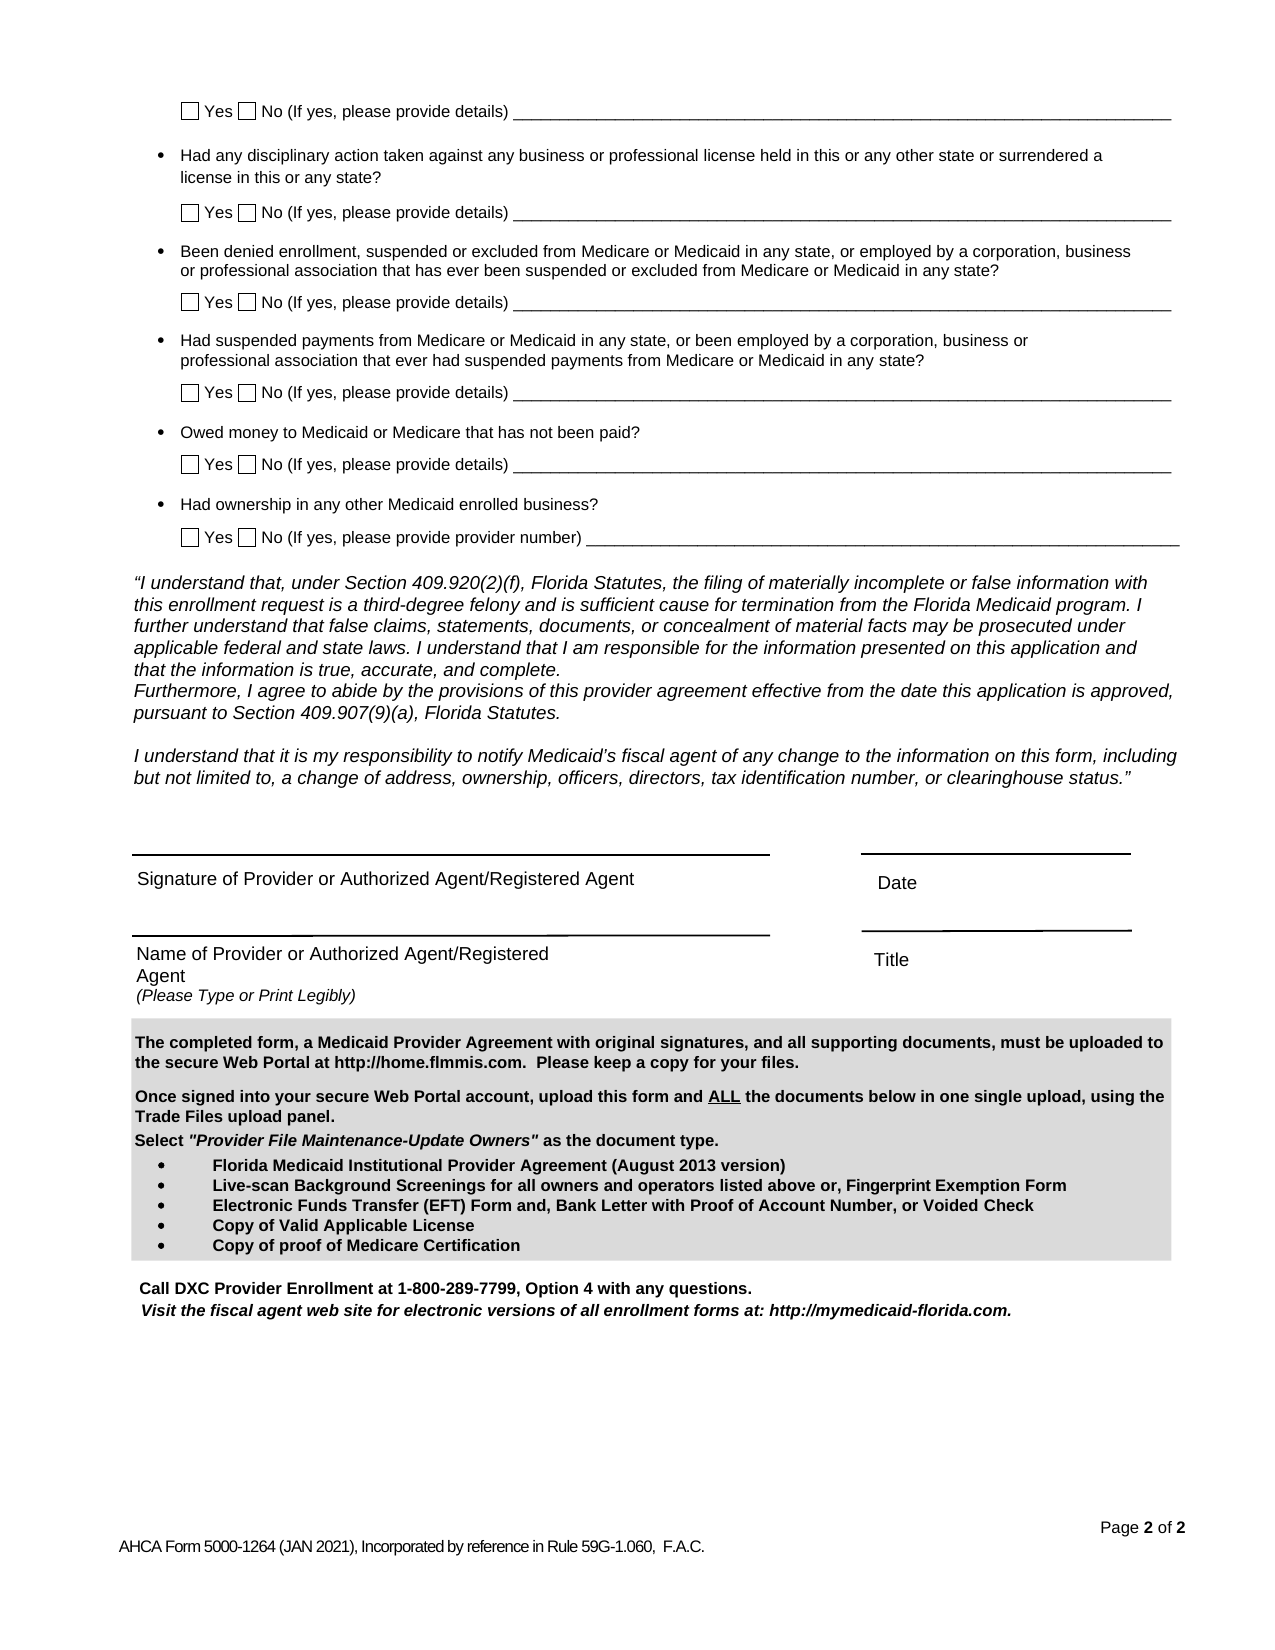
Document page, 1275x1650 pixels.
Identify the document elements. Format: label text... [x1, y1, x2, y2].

list Had suspended payments from Medicare or Medicaid in any state, or been employed by a corporation, business or professional association that ever had suspended payments from Medicare or Medicaid in any state? [158, 331, 1121, 370]
list Yes No (If yes, please provide details) _______________________________________________________________________ [180, 383, 1187, 402]
text Name of Provider or Authorized Agent/Registered Agent [136, 944, 603, 987]
list Yes No (If yes, please provide provider number) ________________________________________________________________ [180, 527, 1185, 547]
text (Please Type or Print Legibly) [136, 987, 603, 1006]
text Title [874, 948, 1185, 970]
list Yes No (If yes, please provide details) _______________________________________________________________________ [180, 454, 1185, 474]
text Furthermore, I agree to abide by the provisions of this provider agreement effective from the date this application is approved, pursuant to Section 409.907(9)(a), Florida Statutes. [133, 680, 1185, 723]
text I understand that it is my responsibility to notify Medicaid’s fiscal agent of any change to the information on this form, including but not limited to, a change of address, ownership, officers, directors, tax identification number, or clearinghouse status.” [133, 745, 1185, 788]
text Call DXC Provider Enrollment at 1-800-289-7799, Option 4 with any questions. [139, 1281, 1185, 1298]
list Owed money to Medicaid or Medicare that has not been paid? [158, 423, 1185, 442]
text Signature of Provider or Authorized Agent/Registered Agent Date [137, 868, 1185, 893]
text “I understand that, under Section 409.920(2)(f), Florida Statutes, the filing of materially incomplete or false information with this enrollment request is a third-degree felony and is sufficient cause for termination from the Florida Medicaid program. I further understand that false claims, statements, documents, or concealment of material facts may be prosecuted under applicable federal and state laws. I understand that I am responsible for the information presented on this application and that the information is true, accurate, and complete. [134, 572, 1161, 680]
list Been denied enrollment, suspended or excluded from Medicare or Medicaid in any state, or employed by a corporation, business or professional association that has ever been suspended or excluded from Medicare or Medicaid in any state? [158, 241, 1143, 280]
text Yes No (If yes, please provide details) _______________________________________________________________________ [180, 292, 1187, 312]
list Had ownership in any other Medicaid enrolled business? [158, 494, 1185, 514]
list Yes No (If yes, please provide details) _______________________________________________________________________ [180, 101, 1187, 121]
text Visit the fiscal agent web site for electronic versions of all enrollment forms at: http://mymedicaid-florida.com. [141, 1301, 1185, 1320]
list Had any disciplinary action taken against any business or professional license held in this or any other state or surrendered a license in this or any state? [158, 146, 1157, 187]
list Yes No (If yes, please provide details) _______________________________________________________________________ [180, 203, 1185, 222]
